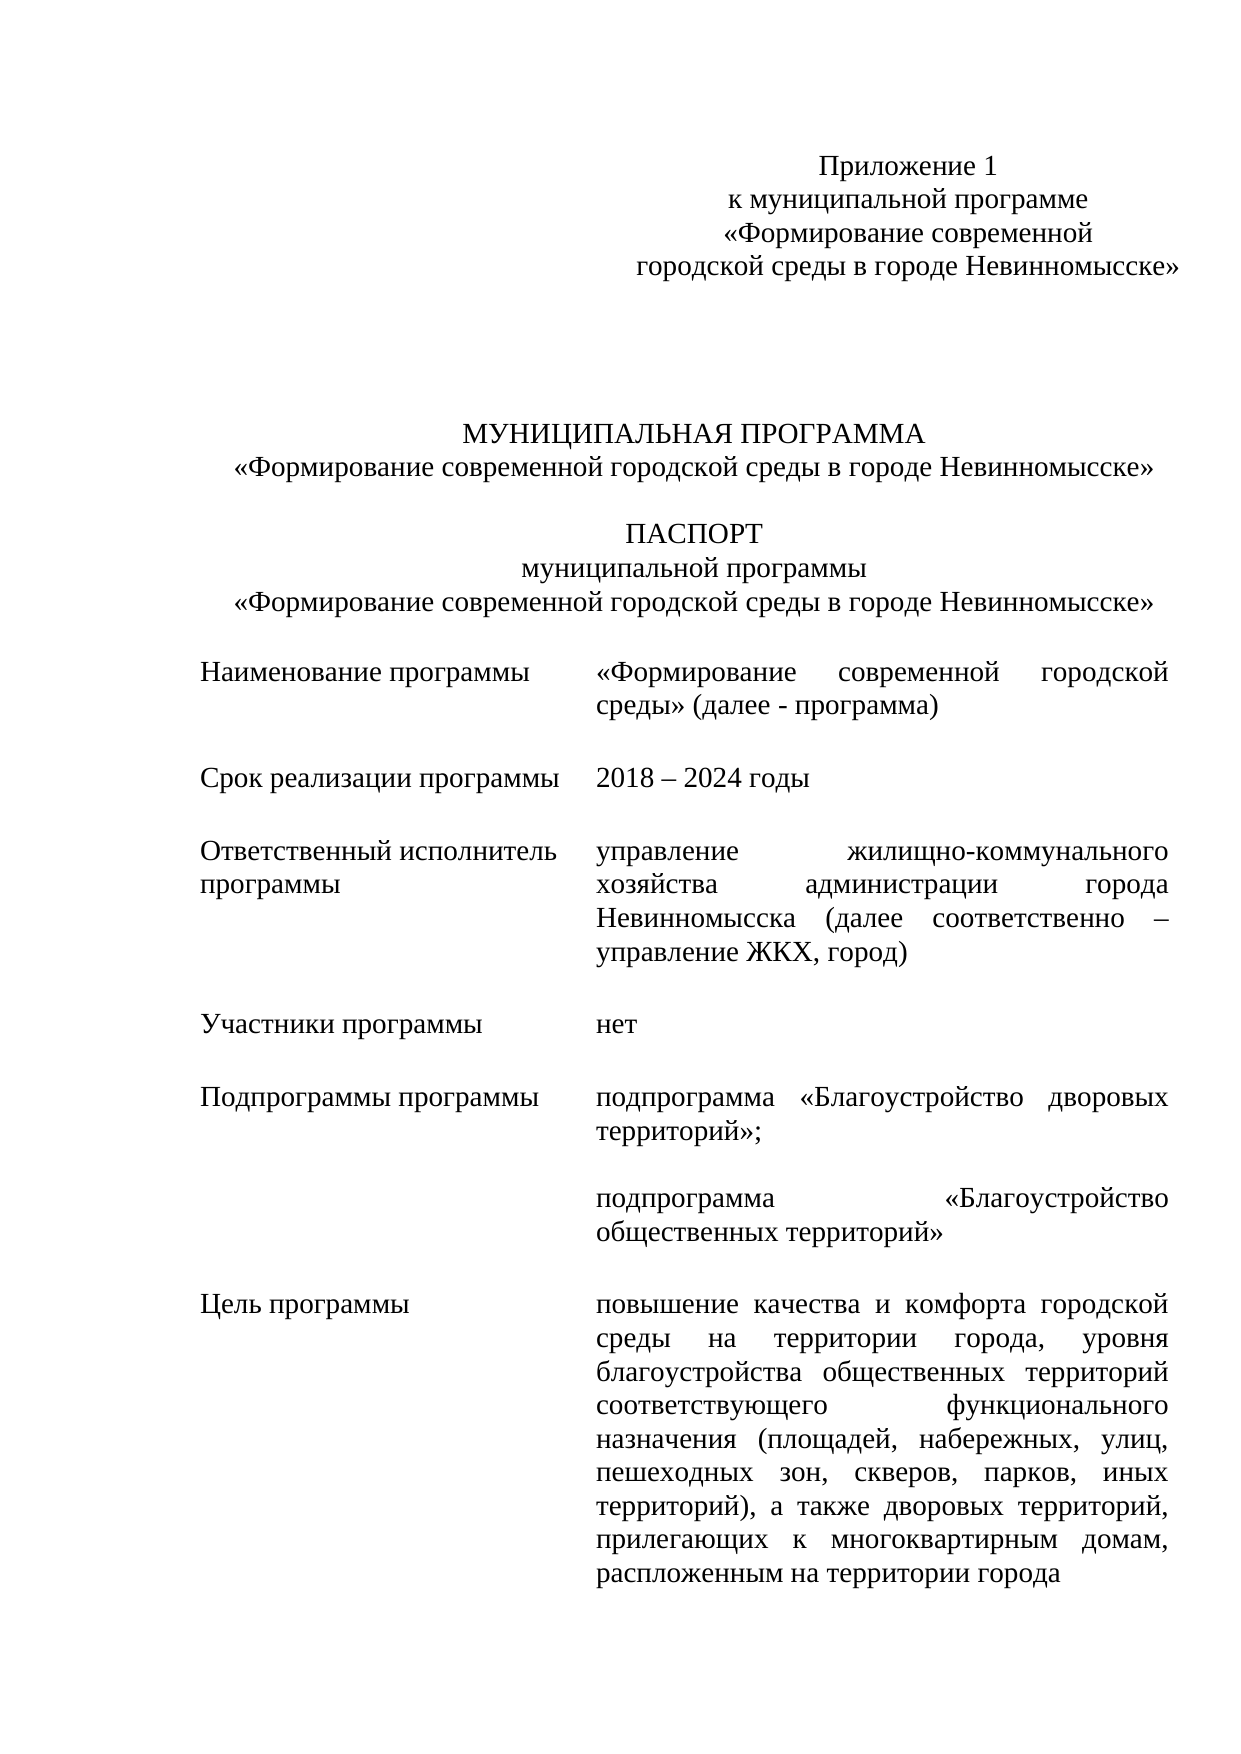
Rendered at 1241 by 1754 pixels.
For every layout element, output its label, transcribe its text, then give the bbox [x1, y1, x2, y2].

table_cell 2018 – 2024 годы [589, 757, 1175, 830]
text к муниципальной программе [635, 181, 1181, 215]
table_header Наименование программы [193, 651, 589, 757]
table_cell Подпрограммы программы [193, 1077, 589, 1284]
table_cell Срок реализации программы [193, 757, 589, 830]
table_cell Ответственный исполнитель программы [193, 830, 589, 1004]
table_cell подпрограмма «Благоустройство дворовых территорий»; подпрограмма «Благоустройство общественных территорий» [589, 1077, 1175, 1284]
text Приложение 1 [635, 148, 1181, 181]
text «Формирование современной городской среды в городе Невинномысске» [207, 584, 1181, 617]
text муниципальной программы [207, 550, 1181, 584]
text «Формирование современной [635, 215, 1181, 248]
text «Формирование современной городской среды в городе Невинномысске» [207, 449, 1181, 483]
table_cell управление жилищно-коммунального хозяйства администрации города Невинномысска (далее соответственно – управление ЖКХ, город) [589, 830, 1175, 1004]
table_cell Цель программы [193, 1284, 589, 1625]
text МУНИЦИПАЛЬНАЯ ПРОГРАММА [207, 416, 1181, 449]
table_header «Формирование современной городской среды» (далее - программа) [589, 651, 1175, 757]
table_cell нет [589, 1004, 1175, 1077]
table_cell Участники программы [193, 1004, 589, 1077]
text ПАСПОРТ [207, 517, 1181, 550]
table_cell повышение качества и комфорта городской среды на территории города, уровня благоустройства общественных территорий соответствующего функционального назначения (площадей, набережных, улиц, пешеходных зон, скверов, парков, иных территорий), а также дворовых территорий, прилегающих к многоквартирным домам, распложенным на территории города [589, 1284, 1175, 1625]
text городской среды в городе Невинномысске» [635, 248, 1181, 282]
